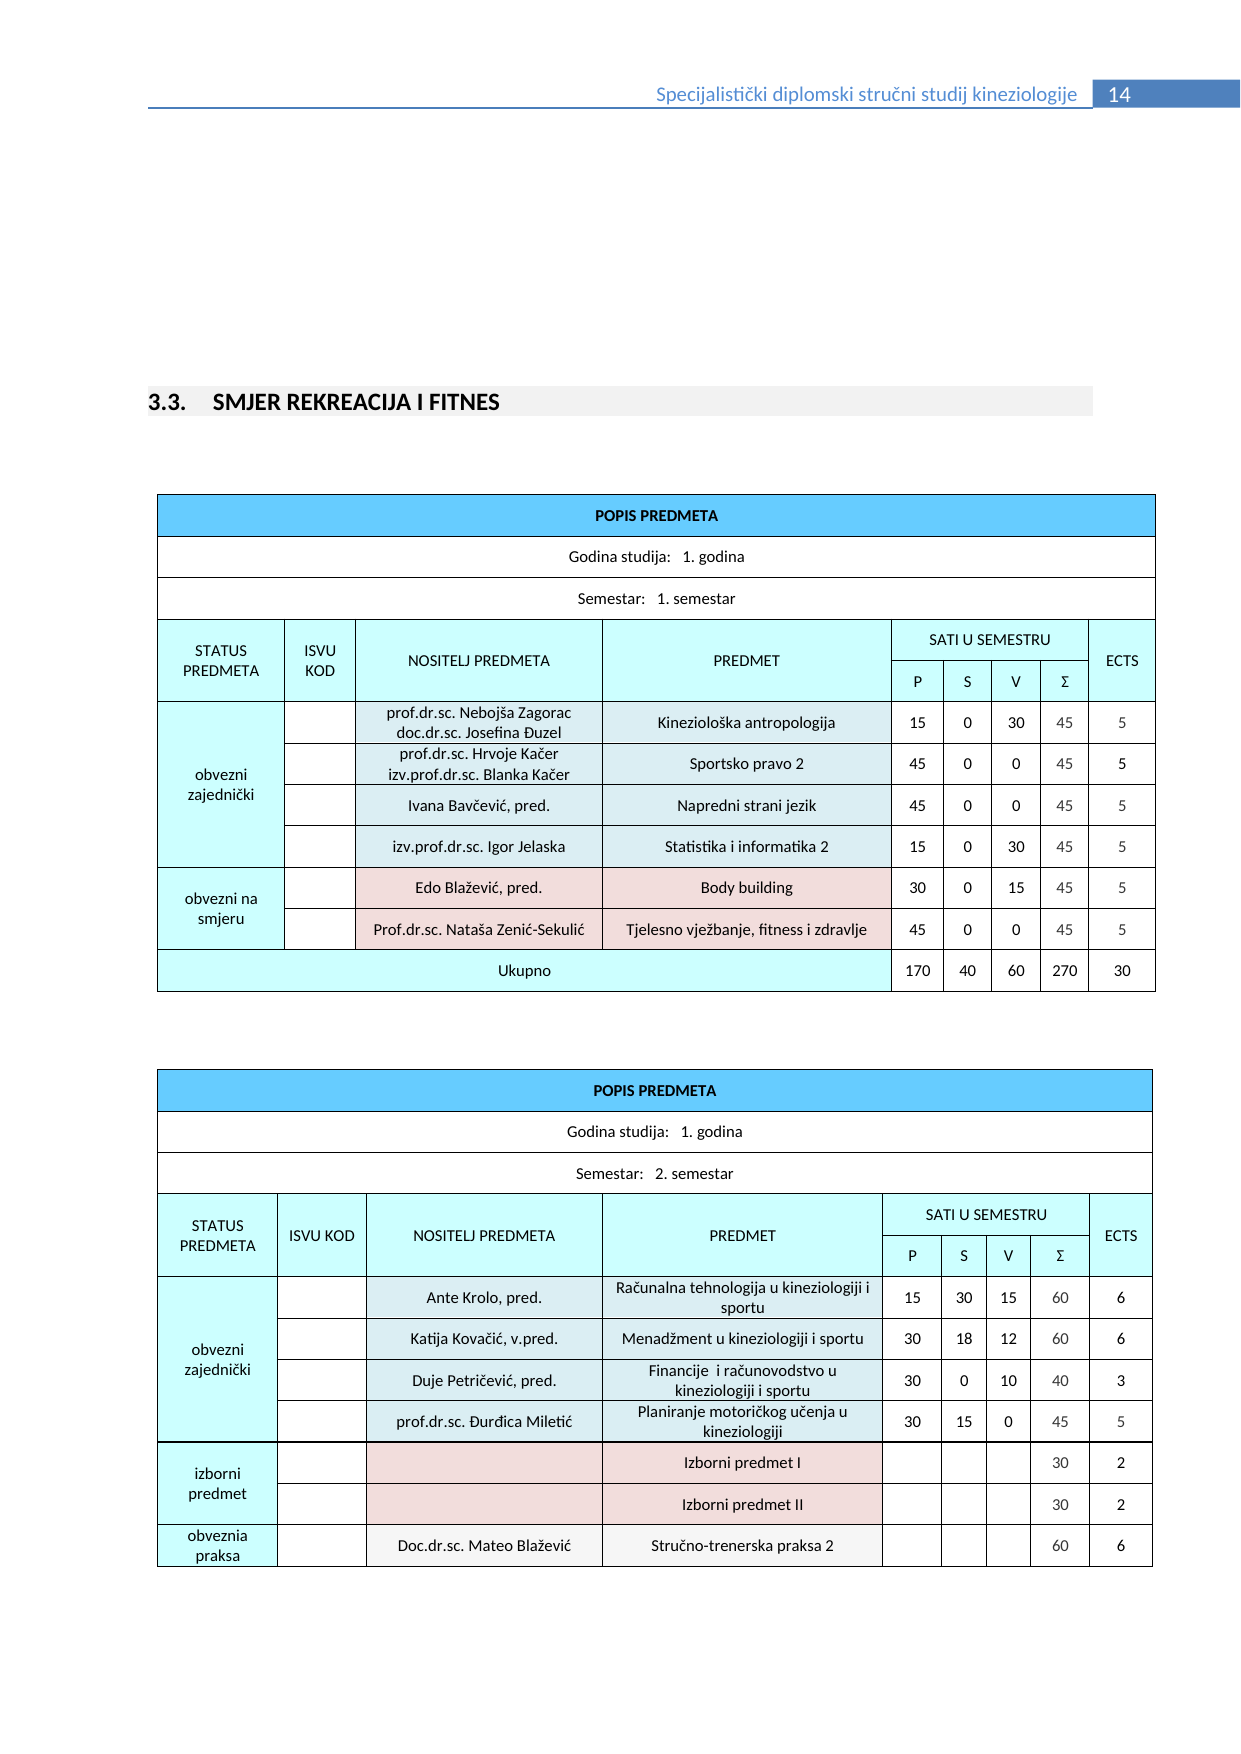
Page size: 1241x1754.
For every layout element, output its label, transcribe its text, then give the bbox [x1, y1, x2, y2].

table_cell obvezni na smjeru [158, 868, 284, 949]
table_cell 0 [987, 1401, 1030, 1441]
table_cell 10 [987, 1360, 1030, 1400]
table_cell ECTS [1089, 620, 1155, 701]
table_cell [285, 744, 355, 784]
table_cell 40 [944, 950, 991, 991]
table_cell 5 [1089, 702, 1155, 742]
table_cell S [942, 1236, 986, 1276]
table_cell NOSITELJ PREDMETA [356, 620, 602, 701]
table_cell ECTS [1090, 1194, 1152, 1276]
table_cell Statistika i informatika 2 [603, 826, 891, 867]
table_cell 0 [944, 702, 991, 742]
table_cell [285, 909, 355, 949]
table_cell [942, 1484, 986, 1524]
table_cell ISVU KOD [278, 1194, 366, 1276]
table_cell 30 [1089, 950, 1155, 991]
table_cell obvezni zajednički [158, 1277, 277, 1441]
table_cell P [892, 661, 943, 701]
table_cell Duje Petričević, pred. [367, 1360, 602, 1400]
table_cell Financije i računovodstvo u kineziologiji i sportu [603, 1360, 882, 1400]
table_cell 0 [992, 909, 1040, 949]
table_cell 0 [944, 744, 991, 784]
table_cell Kineziološka antropologija [603, 702, 891, 742]
table_cell [883, 1525, 941, 1566]
table_cell 45 [1031, 1401, 1089, 1441]
table_cell 30 [992, 826, 1040, 867]
table_cell 30 [892, 868, 943, 908]
table_cell Semestar: 2. semestar [158, 1153, 1152, 1193]
table_cell 0 [944, 909, 991, 949]
table_cell Ukupno [158, 950, 891, 991]
table_cell 30 [1031, 1443, 1089, 1483]
table_cell 60 [992, 950, 1040, 991]
table_cell [278, 1360, 366, 1400]
table_cell NOSITELJ PREDMETA [367, 1194, 602, 1276]
table_cell 45 [892, 785, 943, 825]
table_cell 0 [942, 1360, 986, 1400]
table_cell 170 [892, 950, 943, 991]
table_cell 45 [892, 909, 943, 949]
table_cell 18 [942, 1319, 986, 1359]
table_cell 6 [1090, 1525, 1152, 1566]
table_cell 30 [883, 1319, 941, 1359]
table_cell 6 [1090, 1277, 1152, 1317]
table_cell [367, 1484, 602, 1524]
table_cell Izborni predmet II [603, 1484, 882, 1524]
table_cell SATI U SEMESTRU [892, 620, 1088, 660]
table_cell Ante Krolo, pred. [367, 1277, 602, 1317]
table_cell STATUS PREDMETA [158, 1194, 277, 1276]
table_cell 45 [1041, 909, 1088, 949]
table_cell obveznia praksa [158, 1525, 277, 1566]
table_cell 30 [1031, 1484, 1089, 1524]
table_cell Doc.dr.sc. Mateo Blažević [367, 1525, 602, 1566]
table_cell 0 [992, 785, 1040, 825]
table_cell [883, 1443, 941, 1483]
table_cell 5 [1089, 744, 1155, 784]
table_cell Body building [603, 868, 891, 908]
table_cell 15 [942, 1401, 986, 1441]
table_cell [987, 1443, 1030, 1483]
table_cell [285, 868, 355, 908]
table_cell 60 [1031, 1525, 1089, 1566]
table_cell P [883, 1236, 941, 1276]
table_cell PREDMET [603, 1194, 882, 1276]
table_cell 45 [1041, 826, 1088, 867]
table_cell 40 [1031, 1360, 1089, 1400]
table_cell 0 [992, 744, 1040, 784]
table_cell 0 [944, 868, 991, 908]
table_cell Ivana Bavčević, pred. [356, 785, 602, 825]
table_cell 45 [892, 744, 943, 784]
table_cell PREDMET [603, 620, 891, 701]
table_cell [278, 1484, 366, 1524]
table_cell 60 [1031, 1319, 1089, 1359]
table_cell 15 [883, 1277, 941, 1317]
table_cell 30 [883, 1360, 941, 1400]
table_cell 2 [1090, 1443, 1152, 1483]
table_cell Katija Kovačić, v.pred. [367, 1319, 602, 1359]
table_cell 45 [1041, 702, 1088, 742]
table_cell Sportsko pravo 2 [603, 744, 891, 784]
table_cell 30 [992, 702, 1040, 742]
table_cell [278, 1401, 366, 1441]
table_cell prof.dr.sc. Đurđica Miletić [367, 1401, 602, 1441]
table_cell 5 [1089, 868, 1155, 908]
table_cell 270 [1041, 950, 1088, 991]
subtitle SMJER REKREACIJA I FITNES [148, 386, 1093, 416]
table_cell 3 [1090, 1360, 1152, 1400]
table_cell [285, 826, 355, 867]
table_cell [278, 1525, 366, 1566]
table_cell V [987, 1236, 1030, 1276]
table_cell 0 [944, 785, 991, 825]
table_cell obvezni zajednički [158, 702, 284, 867]
table_cell Napredni strani jezik [603, 785, 891, 825]
table_cell izborni predmet [158, 1443, 277, 1524]
table_cell 2 [1090, 1484, 1152, 1524]
table_cell 15 [992, 868, 1040, 908]
table_cell [942, 1443, 986, 1483]
table_cell ISVU KOD [285, 620, 355, 701]
table_cell Edo Blažević, pred. [356, 868, 602, 908]
table_cell [987, 1484, 1030, 1524]
table_cell 5 [1089, 909, 1155, 949]
table_cell 60 [1031, 1277, 1089, 1317]
table_cell prof.dr.sc. Hrvoje Kačer izv.prof.dr.sc. Blanka Kačer [356, 744, 602, 784]
table_cell izv.prof.dr.sc. Igor Jelaska [356, 826, 602, 867]
table_cell 5 [1089, 826, 1155, 867]
table_cell [278, 1277, 366, 1317]
table_cell Godina studija: 1. godina [158, 537, 1155, 577]
table_cell 30 [942, 1277, 986, 1317]
table_cell 0 [944, 826, 991, 867]
table_cell Menadžment u kineziologiji i sportu [603, 1319, 882, 1359]
table_header POPIS PREDMETA [158, 1070, 1152, 1111]
table_cell Prof.dr.sc. Nataša Zenić-Sekulić [356, 909, 602, 949]
table_cell Σ [1031, 1236, 1089, 1276]
table_cell 15 [987, 1277, 1030, 1317]
table_cell 45 [1041, 744, 1088, 784]
table_cell 12 [987, 1319, 1030, 1359]
table_cell Godina studija: 1. godina [158, 1112, 1152, 1152]
table_cell prof.dr.sc. Nebojša Zagorac doc.dr.sc. Josefina Đuzel [356, 702, 602, 742]
table_cell [367, 1443, 602, 1483]
table_cell [285, 785, 355, 825]
table_cell 6 [1090, 1319, 1152, 1359]
table_cell Izborni predmet I [603, 1443, 882, 1483]
table_cell Tjelesno vježbanje, fitness i zdravlje [603, 909, 891, 949]
table_cell SATI U SEMESTRU [883, 1194, 1089, 1235]
table_cell [987, 1525, 1030, 1566]
table_cell 45 [1041, 868, 1088, 908]
table_cell [285, 702, 355, 742]
table_cell 15 [892, 826, 943, 867]
table_cell Planiranje motoričkog učenja u kineziologiji [603, 1401, 882, 1441]
table_cell 15 [892, 702, 943, 742]
table_cell STATUS PREDMETA [158, 620, 284, 701]
table_cell [942, 1525, 986, 1566]
table_cell 5 [1090, 1401, 1152, 1441]
table_cell V [992, 661, 1040, 701]
table_cell [278, 1443, 366, 1483]
table_cell Semestar: 1. semestar [158, 578, 1155, 618]
table_cell [278, 1319, 366, 1359]
table_header POPIS PREDMETA [158, 495, 1155, 536]
table_cell Računalna tehnologija u kineziologiji i sportu [603, 1277, 882, 1317]
table_cell Stručno-trenerska praksa 2 [603, 1525, 882, 1566]
table_cell 30 [883, 1401, 941, 1441]
table_cell 5 [1089, 785, 1155, 825]
table_cell [883, 1484, 941, 1524]
table_cell Σ [1041, 661, 1088, 701]
table_cell S [944, 661, 991, 701]
table_cell 45 [1041, 785, 1088, 825]
